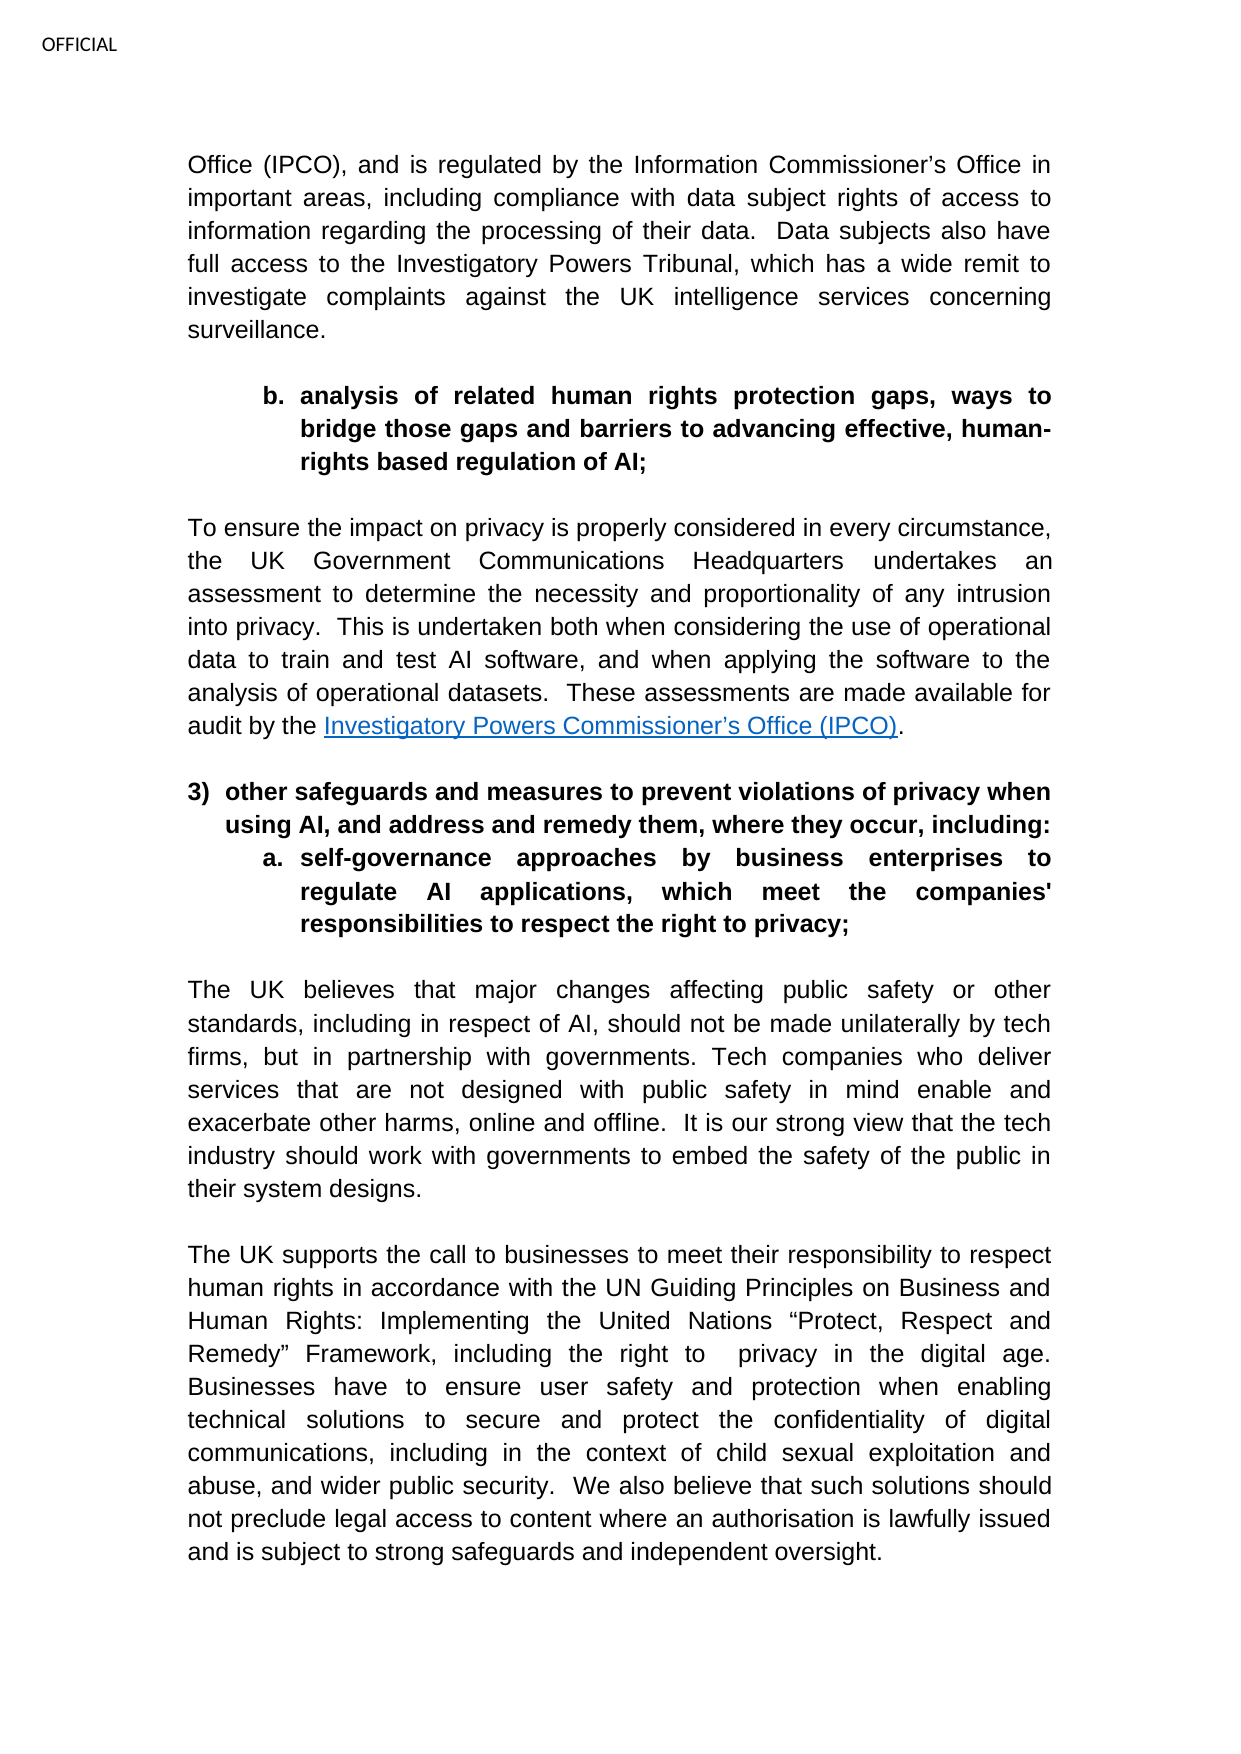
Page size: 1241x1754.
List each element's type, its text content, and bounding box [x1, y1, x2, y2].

text To ensure the impact on privacy is properly considered in every circumstance, the UK Government Communications Headquarters undertakes an assessment to determine the necessity and proportionality of any intrusion into privacy. This is undertaken both when considering the use of operational data to train and test AI software, and when applying the software to the analysis of operational datasets. These assessments are made available for audit by the Investigatory Powers Commissioner’s Office (IPCO). [187, 513, 1053, 740]
list analysis of related human rights protection gaps, ways to bridge those gaps and barriers to advancing effective, human-rights based regulation of AI; [262, 381, 1053, 476]
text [187, 150, 1053, 344]
text The UK supports the call to businesses to meet their responsibility to respect human rights in accordance with the UN Guiding Principles on Business and Human Rights: Implementing the United Nations “Protect, Respect and Remedy” Framework, including the right to privacy in the digital age. Businesses have to ensure user safety and protection when enabling technical solutions to secure and protect the confidentiality of digital communications, including in the context of child sexual exploitation and abuse, and wider public security. We also believe that such solutions should not preclude legal access to content where an authorisation is lawfully issued and is subject to strong safeguards and independent oversight. [187, 1240, 1053, 1566]
list self-governance approaches by business enterprises to regulate AI applications, which meet the companies' responsibilities to respect the right to privacy; [262, 843, 1053, 938]
text The UK believes that major changes affecting public safety or other standards, including in respect of AI, should not be made unilaterally by tech firms, but in partnership with governments. Tech companies who deliver services that are not designed with public safety in mind enable and exacerbate other harms, online and offline. It is our strong view that the tech industry should work with governments to embed the safety of the public in their system designs. [187, 976, 1053, 1202]
list other safeguards and measures to prevent violations of privacy when using AI, and address and remedy them, where they occur, including: [187, 777, 1053, 839]
